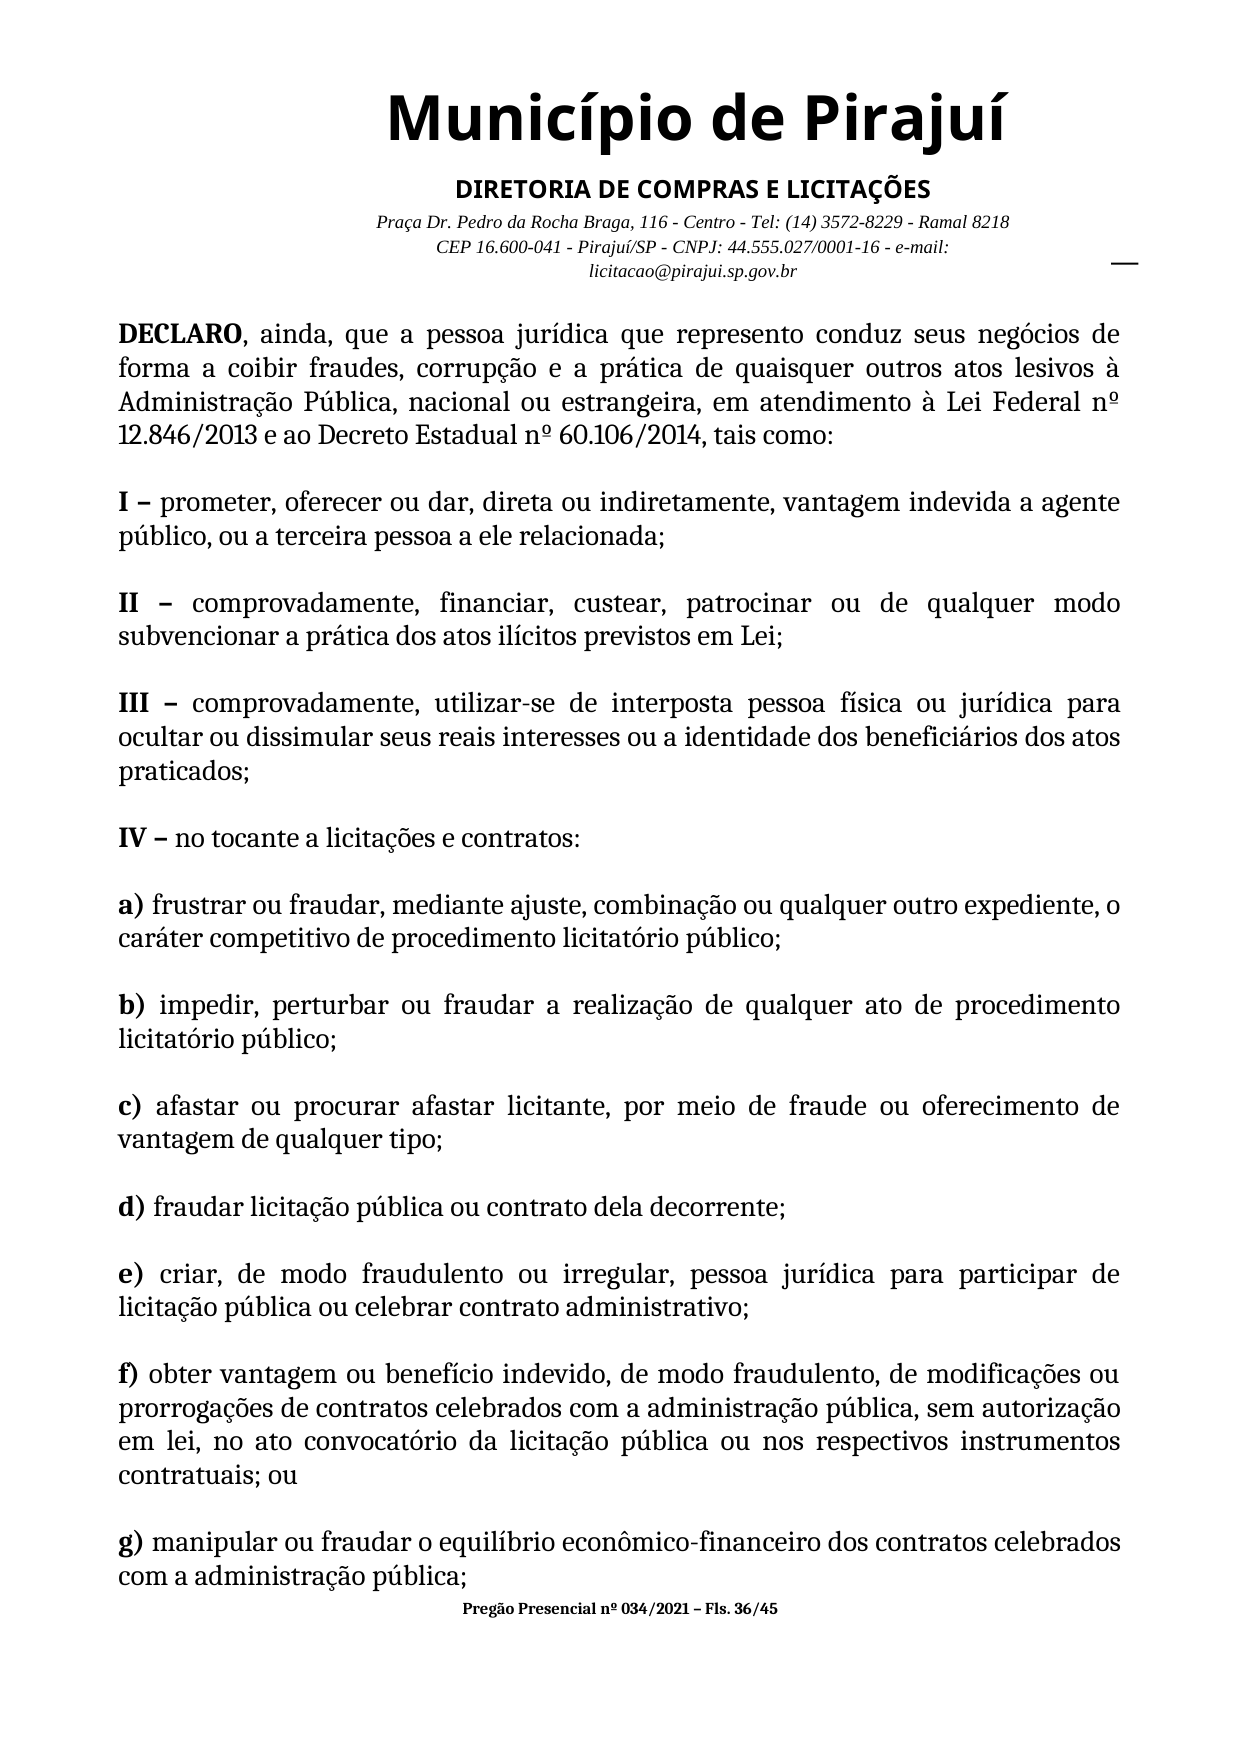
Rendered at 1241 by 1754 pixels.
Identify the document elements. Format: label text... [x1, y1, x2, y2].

text d) fraudar licitação pública ou contrato dela decorrente; [118, 1190, 1122, 1223]
text c) afastar ou procurar afastar licitante, por meio de fraude ou oferecimento de vantagem de qualquer tipo; [118, 1089, 1122, 1156]
text I – prometer, oferecer ou dar, direta ou indiretamente, vantagem indevida a agente público, ou a terceira pessoa a ele relacionada; [118, 485, 1122, 552]
text g) manipular ou fraudar o equilíbrio econômico-financeiro dos contratos celebrados com a administração pública; [118, 1525, 1122, 1592]
text e) criar, de modo fraudulento ou irregular, pessoa jurídica para participar de licitação pública ou celebrar contrato administrativo; [118, 1257, 1122, 1324]
text f) obter vantagem ou benefício indevido, de modo fraudulento, de modificações ou prorrogações de contratos celebrados com a administração pública, sem autorização em lei, no ato convocatório da licitação pública ou nos respectivos instrumentos contratuais; ou [118, 1357, 1122, 1492]
text IV – no tocante a licitações e contratos: [118, 821, 1122, 854]
text DECLARO, ainda, que a pessoa jurídica que represento conduz seus negócios de forma a coibir fraudes, corrupção e a prática de quaisquer outros atos lesivos à Administração Pública, nacional ou estrangeira, em atendimento à Lei Federal nº 12.846/2013 e ao Decreto Estadual nº 60.106/2014, tais como: [118, 318, 1122, 452]
text a) frustrar ou fraudar, mediante ajuste, combinação ou qualquer outro expediente, o caráter competitivo de procedimento licitatório público; [118, 888, 1122, 955]
text II – comprovadamente, financiar, custear, patrocinar ou de qualquer modo subvencionar a prática dos atos ilícitos previstos em Lei; [118, 586, 1122, 653]
text III – comprovadamente, utilizar-se de interposta pessoa física ou jurídica para ocultar ou dissimular seus reais interesses ou a identidade dos beneficiários dos atos praticados; [118, 687, 1122, 787]
text b) impedir, perturbar ou fraudar a realização de qualquer ato de procedimento licitatório público; [118, 988, 1122, 1056]
